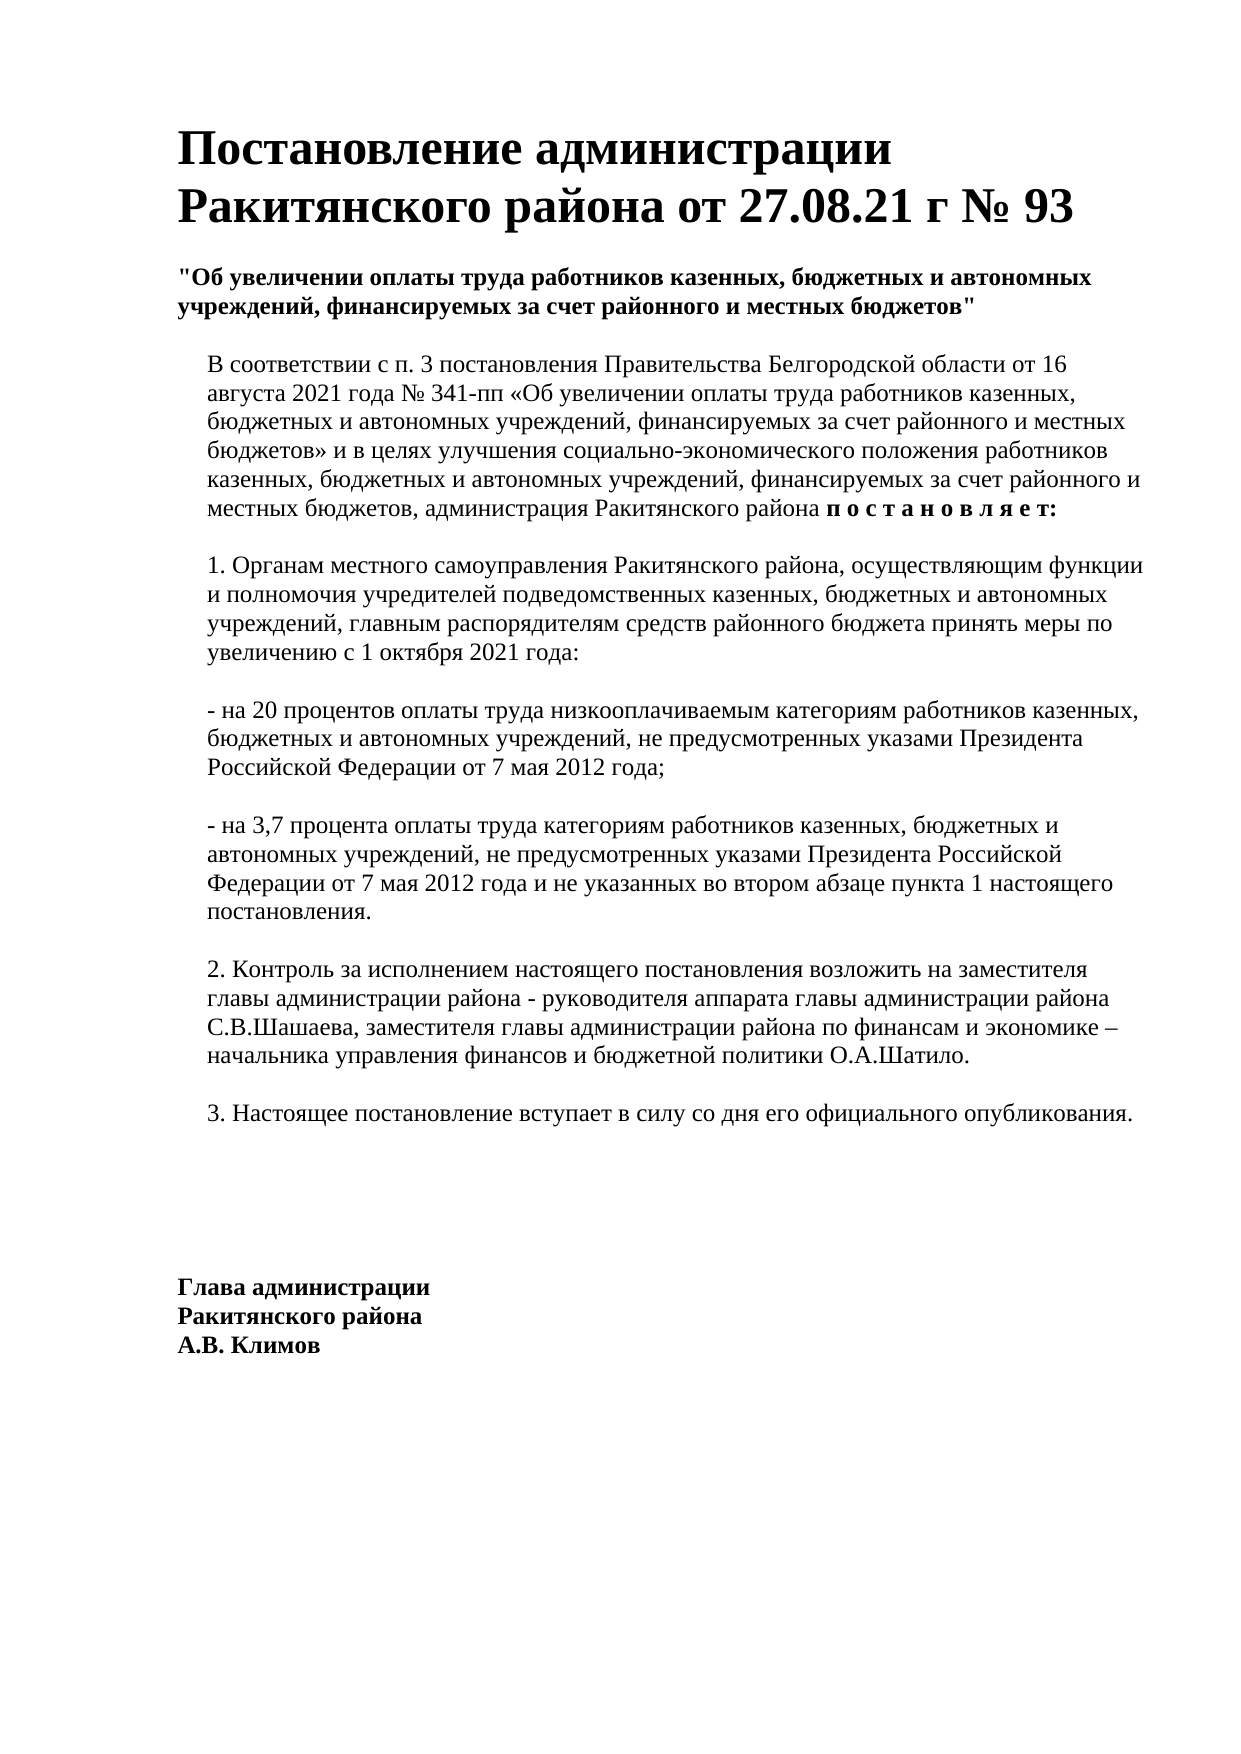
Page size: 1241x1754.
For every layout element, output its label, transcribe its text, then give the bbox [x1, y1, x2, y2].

text Постановление администрации Ракитянского района от 27.08.21 г № 93 [177, 118, 1152, 233]
text 3. Настоящее постановление вступает в силу со дня его официального опубликования. [207, 1098, 1152, 1127]
text Глава администрации [177, 1272, 1152, 1301]
text В соответствии с п. 3 постановления Правительства Белгородской области от 16 августа 2021 года № 341-пп «Об увеличении оплаты труда работников казенных, бюджетных и автономных учреждений, финансируемых за счет районного и местных бюджетов» и в целях улучшения социально-экономического положения работников казенных, бюджетных и автономных учреждений, финансируемых за счет районного и местных бюджетов, администрация Ракитянского района п о с т а н о в л я е т: [207, 349, 1152, 521]
text "Об увеличении оплаты труда работников казенных, бюджетных и автономных учреждений, финансируемых за счет районного и местных бюджетов" [177, 262, 1152, 320]
text 1. Органам местного самоуправления Ракитянского района, осуществляющим функции и полномочия учредителей подведомственных казенных, бюджетных и автономных учреждений, главным распорядителям средств районного бюджета принять меры по увеличению с 1 октября 2021 года: [207, 551, 1152, 666]
text - на 20 процентов оплаты труда низкооплачиваемым категориям работников казенных, бюджетных и автономных учреждений, не предусмотренных указами Президента Российской Федерации от 7 мая 2012 года; [207, 695, 1152, 781]
text Ракитянского района [177, 1301, 1152, 1330]
text 2. Контроль за исполнением настоящего постановления возложить на заместителя главы администрации района - руководителя аппарата главы администрации района С.В.Шашаева, заместителя главы администрации района по финансам и экономике – начальника управления финансов и бюджетной политики О.А.Шатило. [207, 954, 1152, 1069]
text - на 3,7 процента оплаты труда категориям работников казенных, бюджетных и автономных учреждений, не предусмотренных указами Президента Российской Федерации от 7 мая 2012 года и не указанных во втором абзаце пункта 1 настоящего постановления. [207, 810, 1152, 925]
text А.В. Климов [177, 1330, 1152, 1358]
